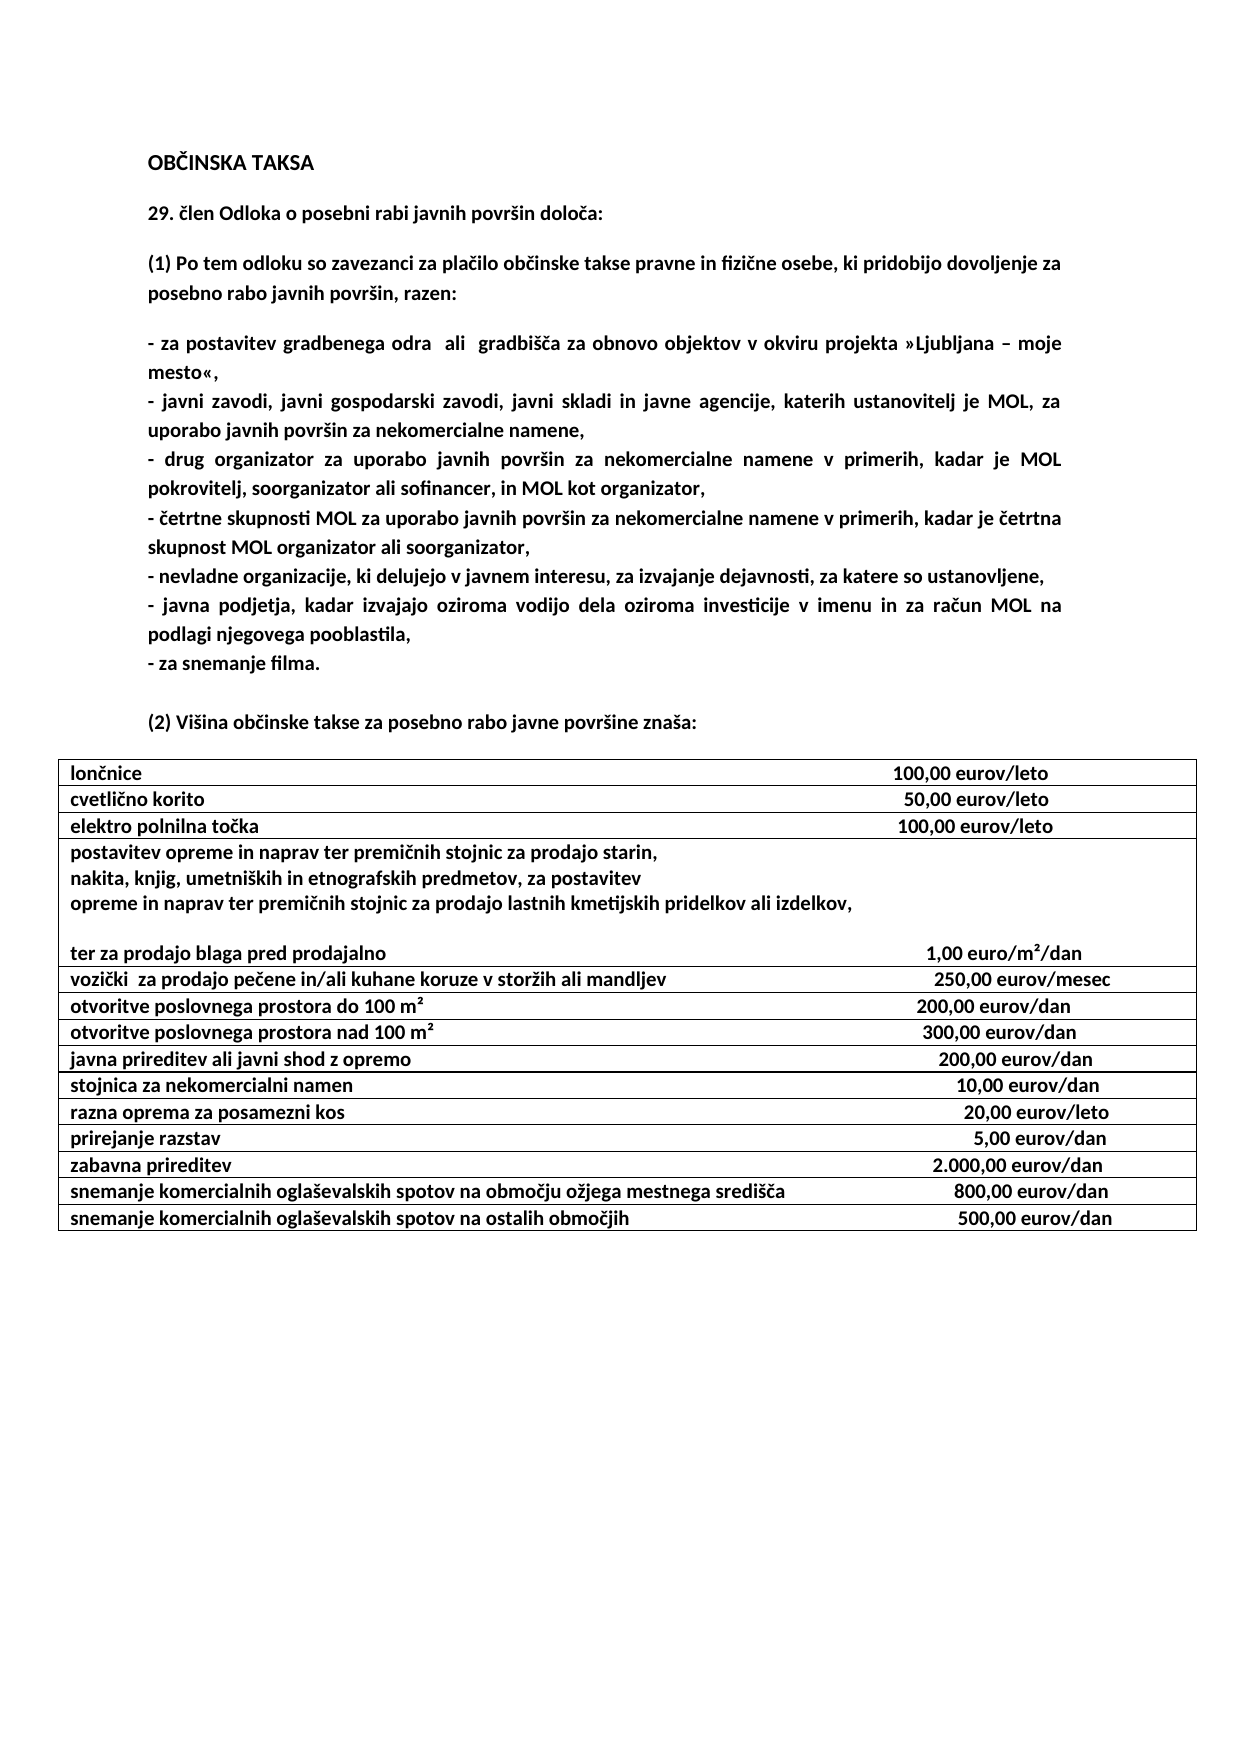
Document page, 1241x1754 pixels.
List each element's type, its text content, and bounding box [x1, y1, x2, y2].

table_cell stojnica za nekomercialni namen 10,00 eurov/dan [59, 1073, 1196, 1098]
table_cell vozički za prodajo pečene in/ali kuhane koruze v storžih ali mandljev 250,00 eurov/mesec [59, 967, 1196, 992]
table_cell snemanje komercialnih oglaševalskih spotov na območju ožjega mestnega središča 800,00 eurov/dan [59, 1178, 1196, 1204]
table_cell razna oprema za posamezni kos 20,00 eurov/leto [59, 1099, 1196, 1124]
text - za postavitev gradbenega odra ali gradbišča za obnovo objektov v okviru projekta »Ljubljana – moje mesto«, [148, 330, 1063, 384]
table_cell prirejanje razstav 5,00 eurov/dan [59, 1125, 1196, 1151]
table_cell javna prireditev ali javni shod z opremo 200,00 eurov/dan [59, 1046, 1196, 1071]
table_header lončnice 100,00 eurov/leto [59, 760, 1196, 785]
table_cell cvetlično korito 50,00 eurov/leto [59, 786, 1196, 812]
text (2) Višina občinske takse za posebno rabo javne površine znaša: [148, 709, 1063, 734]
text (1) Po tem odloku so zavezanci za plačilo občinske takse pravne in fizične osebe, ki pridobijo dovoljenje za posebno rabo javnih površin, razen: [148, 251, 1063, 305]
text - drug organizator za uporabo javnih površin za nekomercialne namene v primerih, kadar je MOL pokrovitelj, soorganizator ali sofinancer, in MOL kot organizator, [148, 446, 1063, 501]
table_cell postavitev opreme in naprav ter premičnih stojnic za prodajo starin, nakita, knjig, umetniških in etnografskih predmetov, za postavitev opreme in naprav ter premičnih stojnic za prodajo lastnih kmetijskih pridelkov ali izdelkov, ter za prodajo blaga pred prodajalno 1,00 euro/m²/dan [59, 839, 1196, 966]
text OBČINSKA TAKSA [148, 148, 1063, 176]
text - javna podjetja, kadar izvajajo oziroma vodijo dela oziroma investicije v imenu in za račun MOL na podlagi njegovega pooblastila, [148, 592, 1063, 647]
table_cell snemanje komercialnih oglaševalskih spotov na ostalih območjih 500,00 eurov/dan [59, 1205, 1196, 1230]
table_cell otvoritve poslovnega prostora do 100 m² 200,00 eurov/dan [59, 993, 1196, 1018]
text - nevladne organizacije, ki delujejo v javnem interesu, za izvajanje dejavnosti, za katere so ustanovljene, [148, 563, 1063, 588]
text 29. člen Odloka o posebni rabi javnih površin določa: [148, 201, 1063, 226]
table_cell zabavna prireditev 2.000,00 eurov/dan [59, 1152, 1196, 1177]
table_cell elektro polnilna točka 100,00 eurov/leto [59, 813, 1196, 838]
text - javni zavodi, javni gospodarski zavodi, javni skladi in javne agencije, katerih ustanovitelj je MOL, za uporabo javnih površin za nekomercialne namene, [148, 388, 1063, 443]
text - četrtne skupnosti MOL za uporabo javnih površin za nekomercialne namene v primerih, kadar je četrtna skupnost MOL organizator ali soorganizator, [148, 505, 1063, 559]
text - za snemanje filma. [148, 651, 1063, 676]
table_cell otvoritve poslovnega prostora nad 100 m² 300,00 eurov/dan [59, 1020, 1196, 1045]
